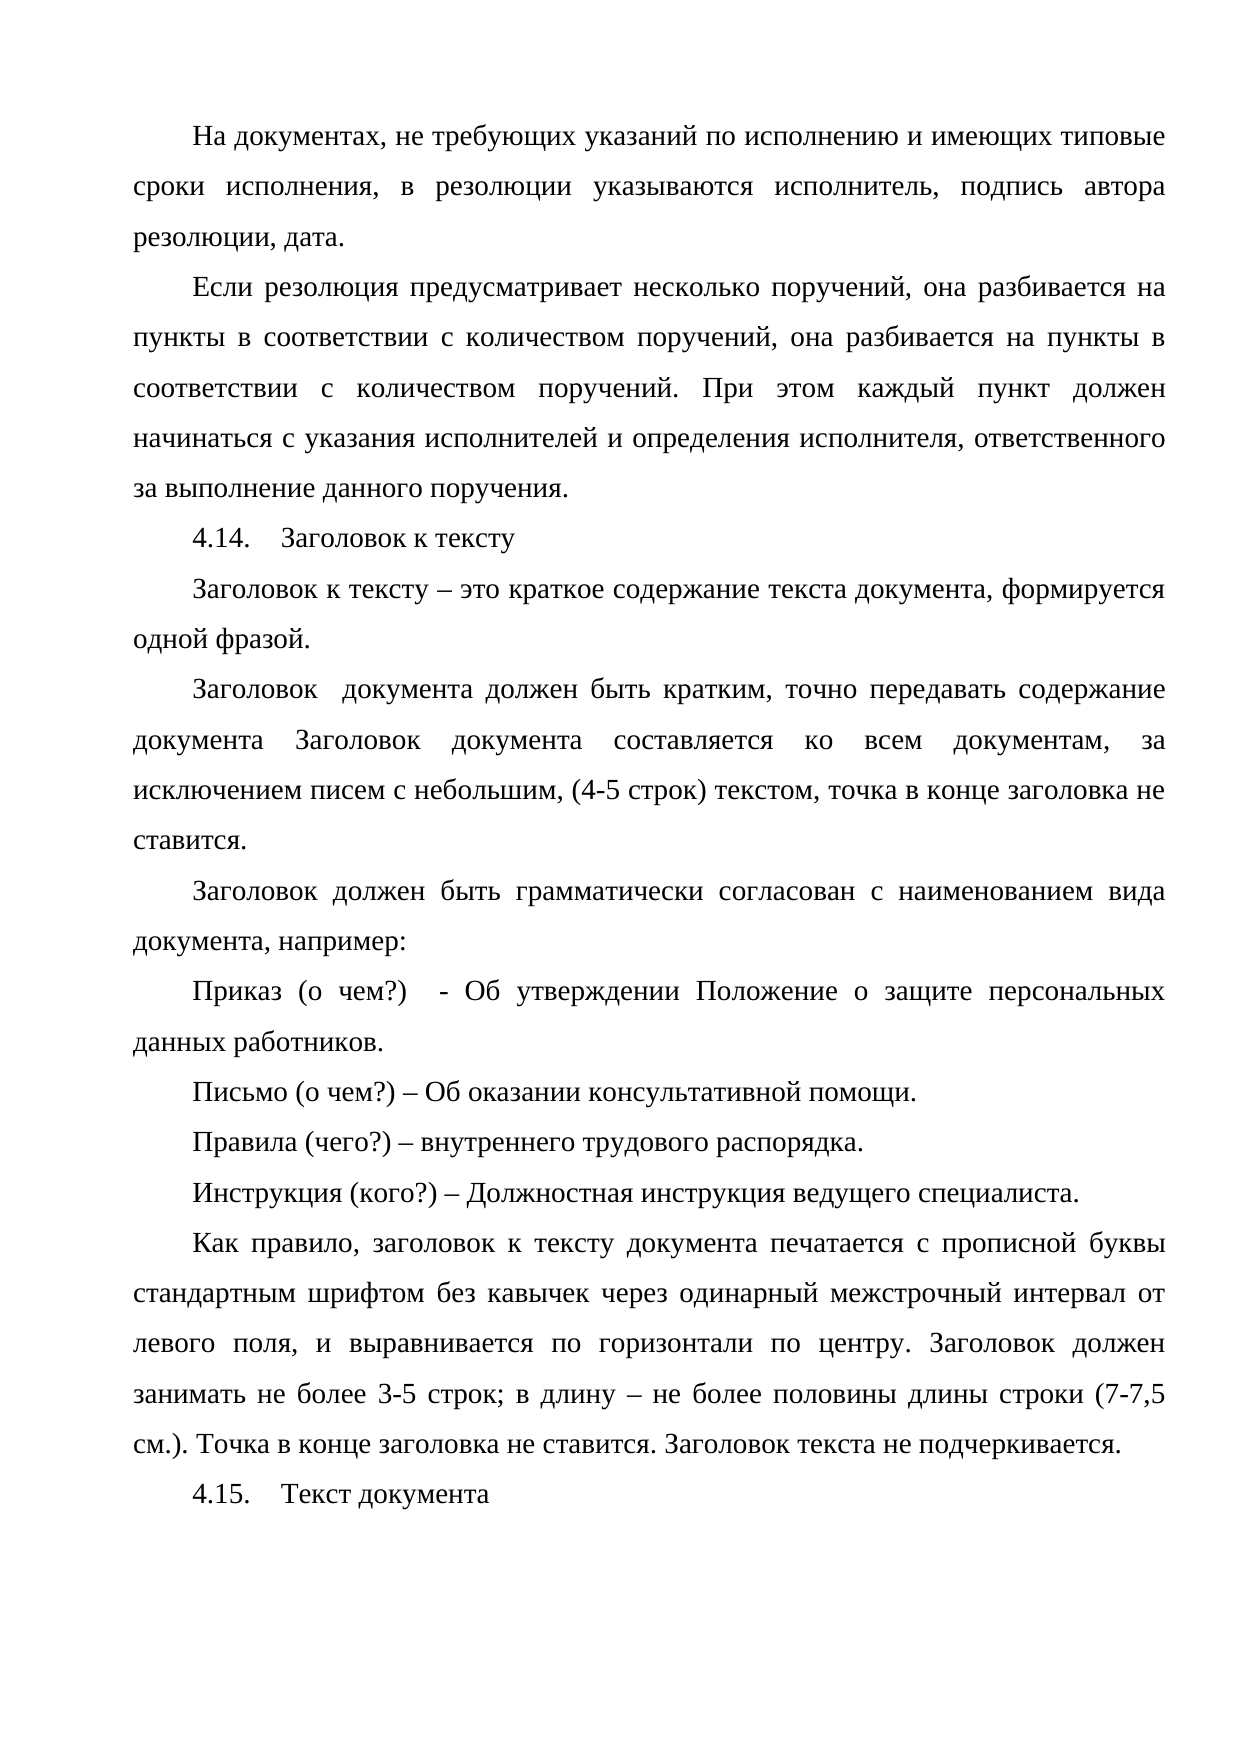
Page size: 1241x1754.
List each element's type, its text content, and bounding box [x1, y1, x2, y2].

text Правила (чего?) – внутреннего трудового распорядка. [133, 1124, 1167, 1158]
text Если резолюция предусматривает несколько поручений, она разбивается на пункты в соответствии с количеством поручений, она разбивается на пункты в соответствии с количеством поручений. При этом каждый пункт должен начинаться с указания исполнителей и определения исполнителя, ответственного за выполнение данного поручения. [133, 269, 1167, 504]
text Заголовок к тексту – это краткое содержание текста документа, формируется одной фразой. [133, 571, 1167, 655]
text Приказ (о чем?) - Об утверждении Положение о защите персональных данных работников. [133, 973, 1167, 1057]
text Заголовок должен быть грамматически согласован с наименованием вида документа, например: [133, 873, 1167, 957]
list Заголовок к тексту [133, 521, 1167, 554]
text Как правило, заголовок к тексту документа печатается с прописной буквы стандартным шрифтом без кавычек через одинарный межстрочный интервал от левого поля, и выравнивается по горизонтали по центру. Заголовок должен занимать не более 3-5 строк; в длину – не более половины длины строки (7-7,5 см.). Точка в конце заголовка не ставится. Заголовок текста не подчеркивается. [133, 1225, 1167, 1460]
text Письмо (о чем?) – Об оказании консультативной помощи. [133, 1074, 1167, 1108]
text На документах, не требующих указаний по исполнению и имеющих типовые сроки исполнения, в резолюции указываются исполнитель, подпись автора резолюции, дата. [133, 118, 1167, 252]
list Текст документа [133, 1477, 1167, 1510]
text Заголовок документа должен быть кратким, точно передавать содержание документа Заголовок документа составляется ко всем документам, за исключением писем с небольшим, (4-5 строк) текстом, точка в конце заголовка не ставится. [133, 672, 1167, 856]
text Инструкция (кого?) – Должностная инструкция ведущего специалиста. [133, 1175, 1167, 1208]
